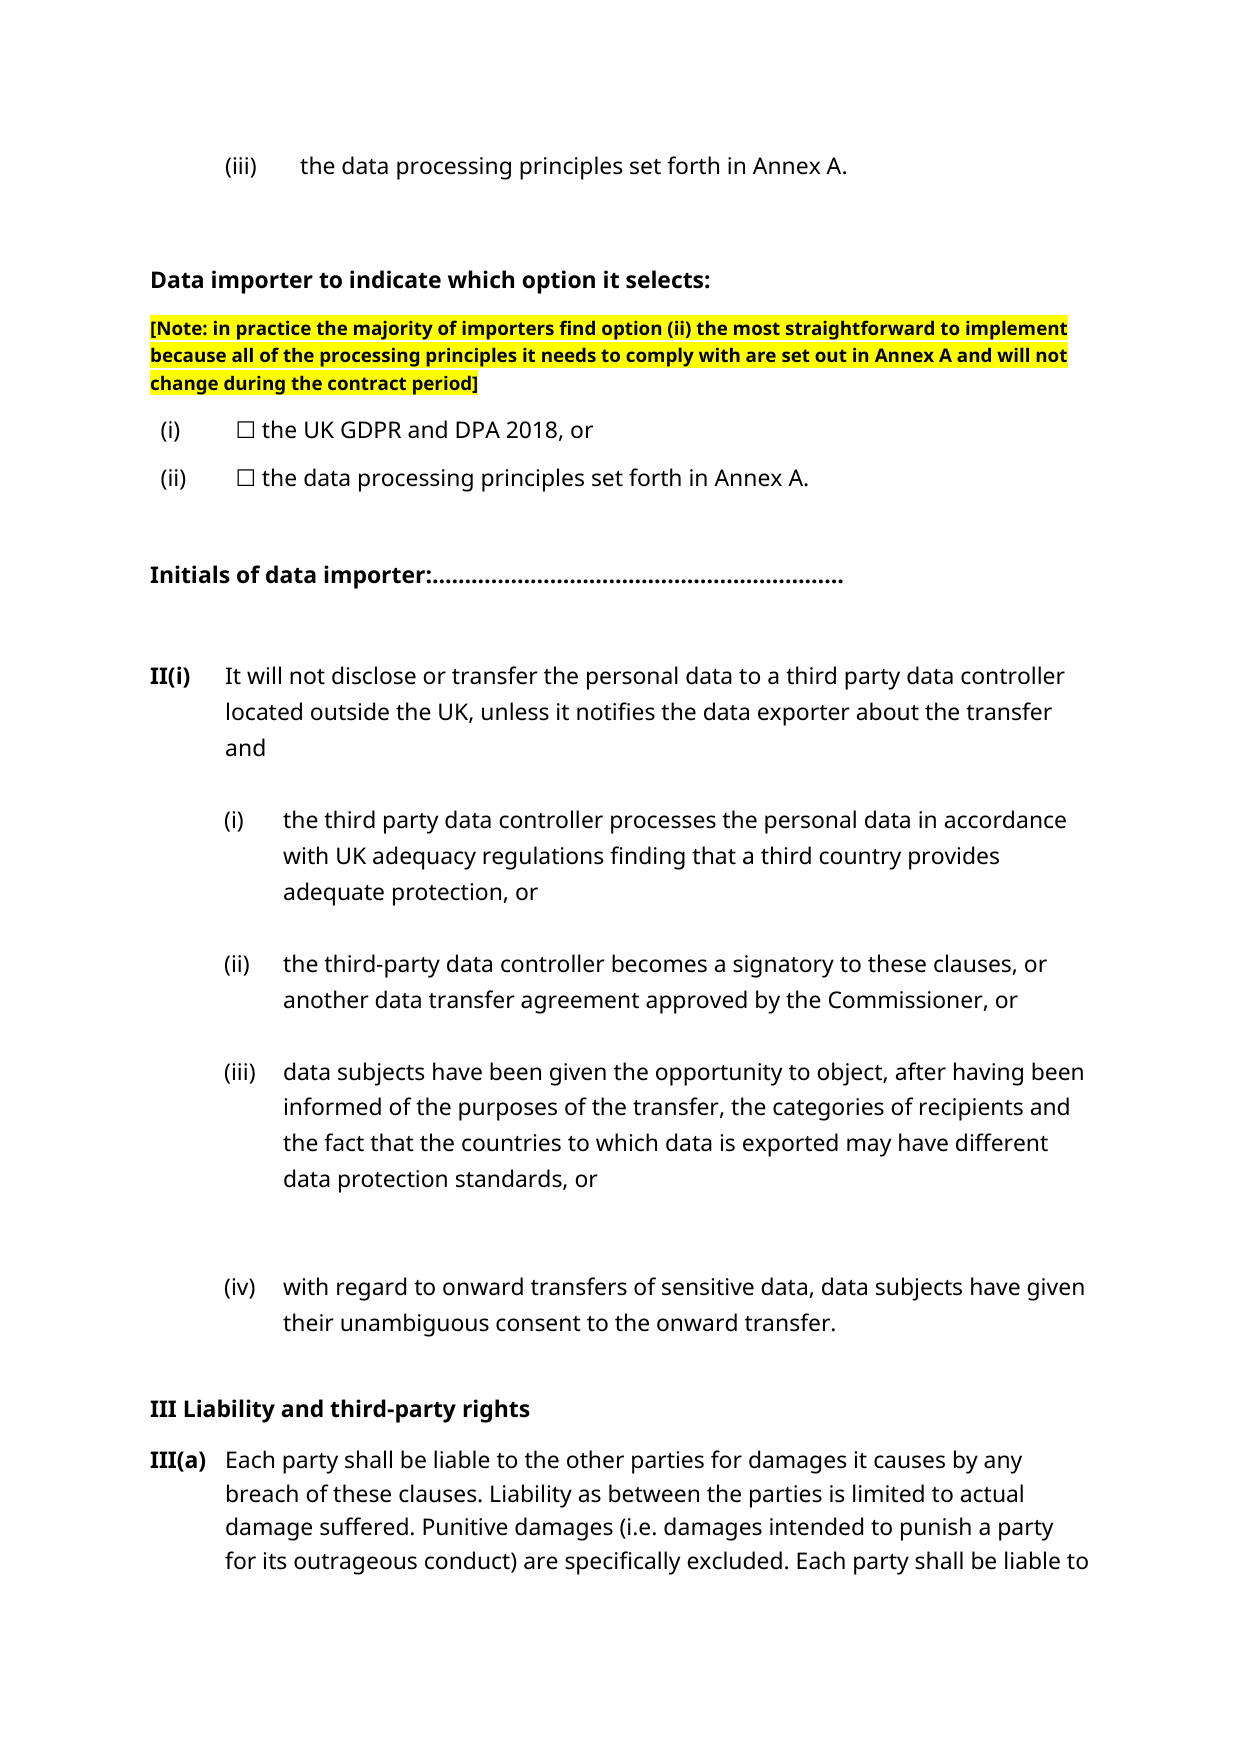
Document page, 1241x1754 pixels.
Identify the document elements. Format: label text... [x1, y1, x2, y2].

subtitle with regard to onward transfers of sensitive data, data subjects have given their unambiguous consent to the onward transfer. [224, 1271, 1090, 1338]
subtitle the data processing principles set forth in Annex A. [160, 462, 1090, 494]
text Initials of data importer:……………………………………………………… [150, 559, 1090, 591]
text [Note: in practice the majority of importers find option (ii) the most straightforward to implement because all of the processing principles it needs to comply with are set out in Annex A and will not change during the contract period] [150, 315, 1090, 395]
subtitle data subjects have been given the opportunity to object, after having been informed of the purposes of the transfer, the categories of recipients and the fact that the countries to which data is exported may have different data protection standards, or [224, 1055, 1090, 1194]
text III Liability and third-party rights [150, 1393, 1090, 1424]
subtitle the data processing principles set forth in Annex A. [225, 150, 1090, 181]
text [150, 1444, 1090, 1576]
subtitle the third-party data controller becomes a signatory to these clauses, or another data transfer agreement approved by the Commissioner, or [224, 948, 1090, 1015]
subtitle the UK GDPR and DPA 2018, or [160, 414, 1090, 445]
subtitle the third party data controller processes the personal data in accordance with UK adequacy regulations finding that a third country provides adequate protection, or [224, 804, 1090, 907]
text Data importer to indicate which option it selects: [150, 264, 1090, 296]
subtitle II(i) It will not disclose or transfer the personal data to a third party data controller located outside the UK, unless it notifies the data exporter about the transfer and [150, 660, 1090, 763]
